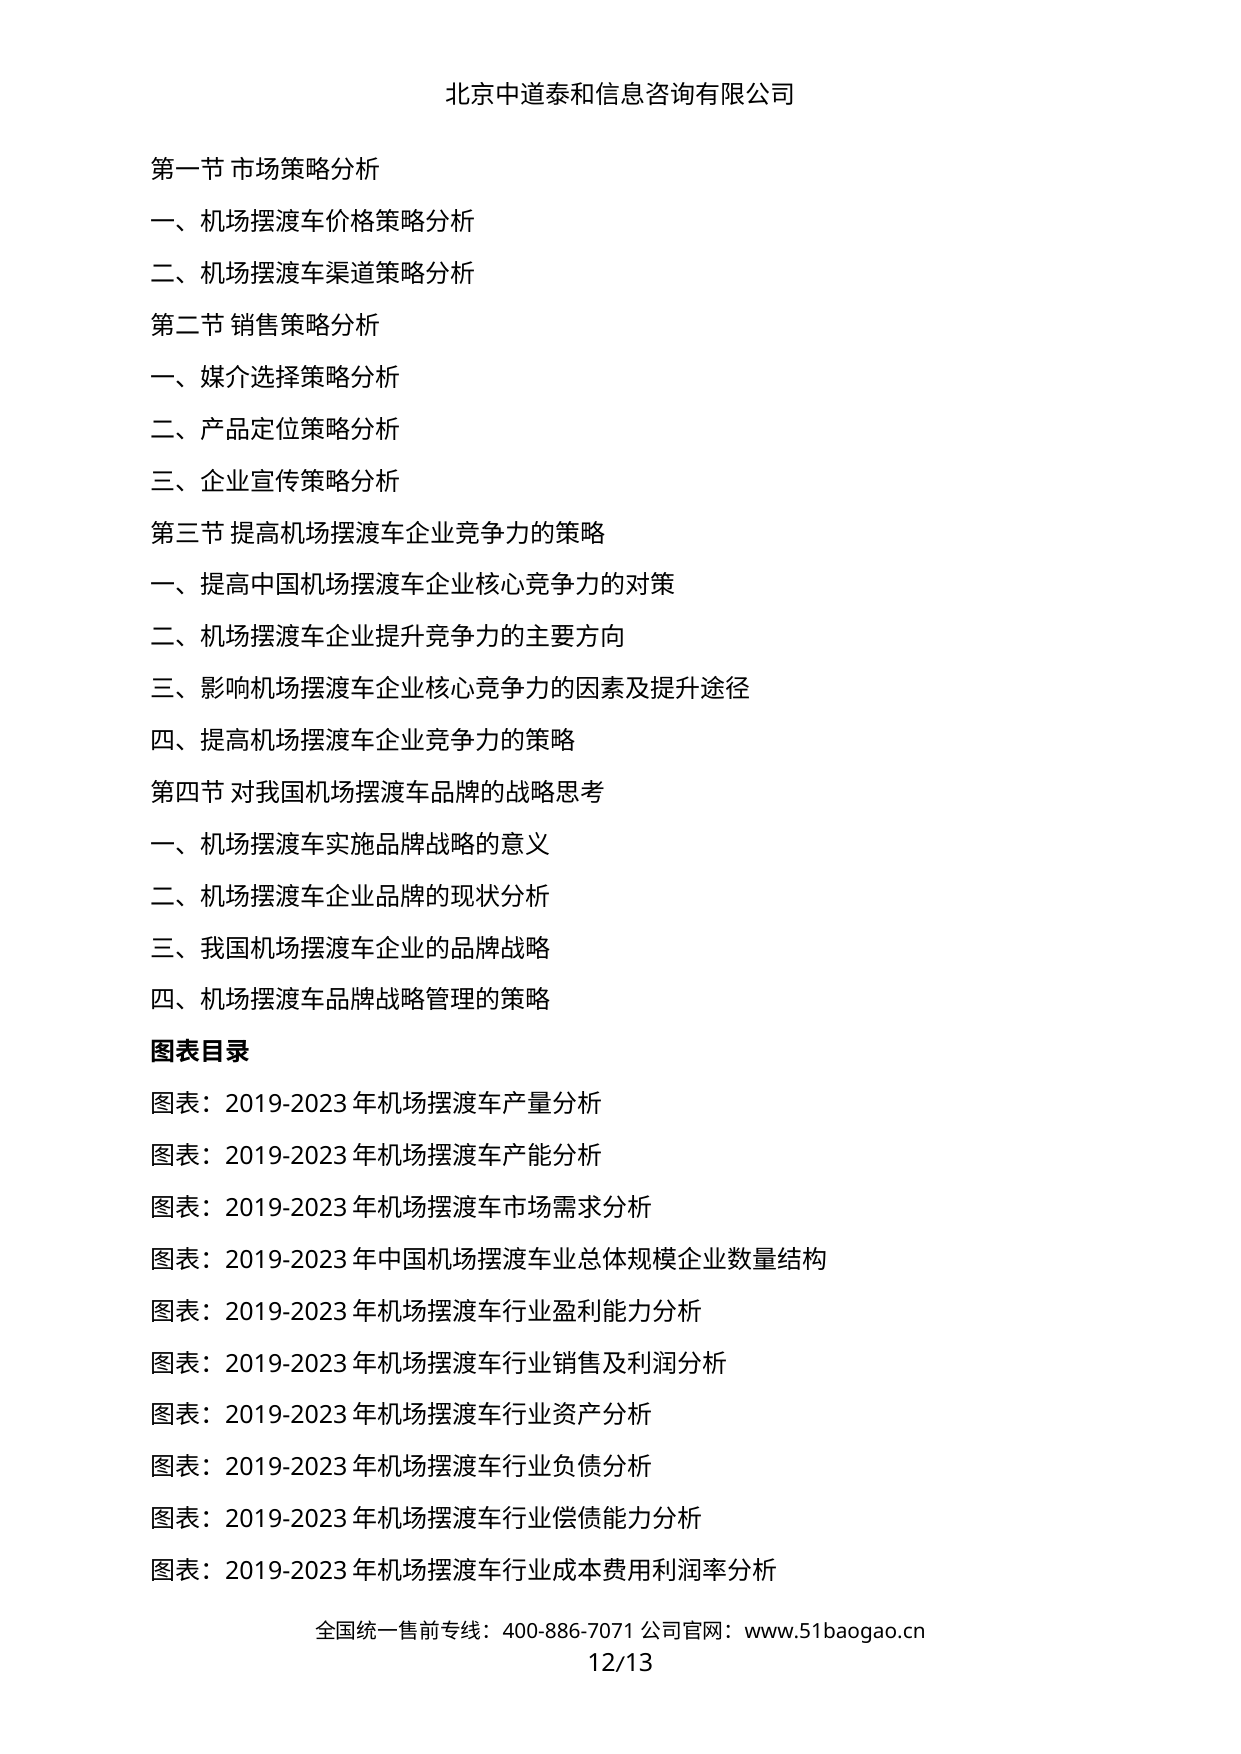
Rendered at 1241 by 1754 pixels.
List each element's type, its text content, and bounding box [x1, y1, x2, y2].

text 四、机场摆渡车品牌战略管理的策略 [150, 980, 1090, 1016]
text 第三节 提高机场摆渡车企业竞争力的策略 [150, 513, 1090, 549]
text 第二节 销售策略分析 [150, 306, 1090, 342]
text 图表：2019-2023年机场摆渡车市场需求分析 [150, 1187, 1090, 1224]
text 图表：2019-2023年机场摆渡车行业盈利能力分析 [150, 1291, 1090, 1327]
text 图表：2019-2023年机场摆渡车行业偿债能力分析 [150, 1499, 1090, 1535]
text 三、影响机场摆渡车企业核心竞争力的因素及提升途径 [150, 669, 1090, 705]
text 三、我国机场摆渡车企业的品牌战略 [150, 928, 1090, 964]
text 一、机场摆渡车价格策略分析 [150, 202, 1090, 238]
text 图表：2019-2023年机场摆渡车行业负债分析 [150, 1447, 1090, 1483]
text 第一节 市场策略分析 [150, 150, 1090, 186]
text 图表：2019-2023年中国机场摆渡车业总体规模企业数量结构 [150, 1239, 1090, 1276]
text 图表：2019-2023年机场摆渡车产量分析 [150, 1084, 1090, 1120]
text 图表：2019-2023年机场摆渡车行业资产分析 [150, 1395, 1090, 1431]
text 三、企业宣传策略分析 [150, 461, 1090, 497]
text 图表目录 [150, 1032, 1090, 1068]
text 第四节 对我国机场摆渡车品牌的战略思考 [150, 772, 1090, 809]
text 图表：2019-2023年机场摆渡车产能分析 [150, 1136, 1090, 1172]
text 一、提高中国机场摆渡车企业核心竞争力的对策 [150, 565, 1090, 601]
text 四、提高机场摆渡车企业竞争力的策略 [150, 721, 1090, 757]
text 图表：2019-2023年机场摆渡车行业成本费用利润率分析 [150, 1551, 1090, 1587]
text 一、媒介选择策略分析 [150, 357, 1090, 394]
text 二、机场摆渡车企业品牌的现状分析 [150, 876, 1090, 912]
text 二、产品定位策略分析 [150, 409, 1090, 446]
text 一、机场摆渡车实施品牌战略的意义 [150, 824, 1090, 861]
text 二、机场摆渡车渠道策略分析 [150, 254, 1090, 290]
text 图表：2019-2023年机场摆渡车行业销售及利润分析 [150, 1343, 1090, 1379]
text 二、机场摆渡车企业提升竞争力的主要方向 [150, 617, 1090, 653]
